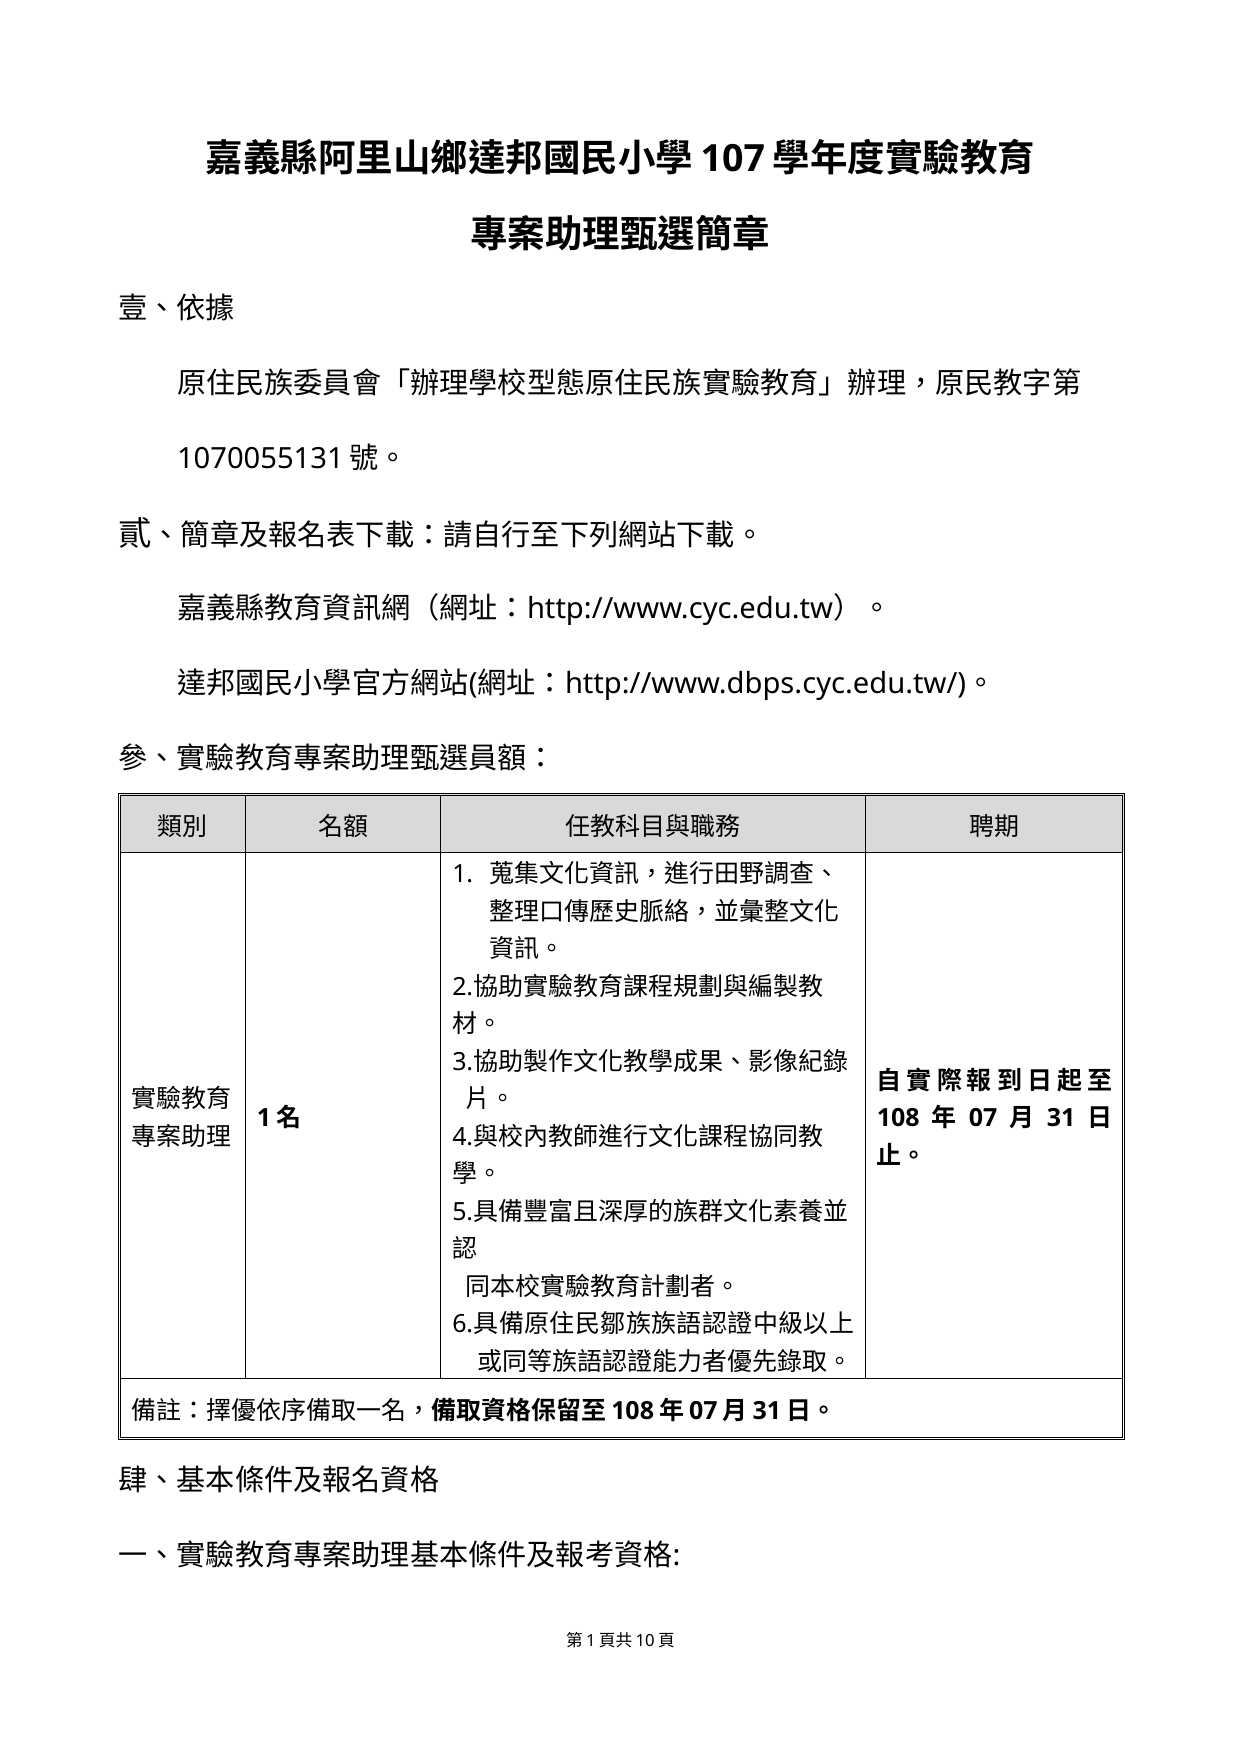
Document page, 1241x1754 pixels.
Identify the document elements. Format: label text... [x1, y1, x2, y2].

table_cell 實驗教育 專案助理 [121, 853, 245, 1378]
text 專案助理甄選簡章 [118, 193, 1122, 268]
text 嘉義縣教育資訊網（網址：http://www.cyc.edu.tw）。 [177, 568, 1122, 643]
text 達邦國民小學官方網站(網址：http://www.dbps.cyc.edu.tw/)。 [177, 643, 1122, 718]
table_cell 1名 [246, 853, 440, 1378]
table_header 類別 [121, 796, 245, 852]
text 壹、依據 [118, 268, 1122, 343]
text 嘉義縣阿里山鄉達邦國民小學107學年度實驗教育 [118, 118, 1122, 193]
table_cell 蒐集文化資訊，進行田野調查、整理口傳歷史脈絡，並彙整文化資訊。 2.協助實驗教育課程規劃與編製教材。 3.協助製作文化教學成果、影像紀錄 片。 4.與校內教師進行文化課程協同教學。 5.具備豐富且深厚的族群文化素養並認 同本校實驗教育計劃者。 6.具備原住民鄒族族語認證中級以上或同等族語認證能力者優先錄取。 [441, 853, 865, 1378]
table_cell 自實際報到日起至108年07月31日止。 [866, 853, 1122, 1378]
table_cell 備註：擇優依序備取一名，備取資格保留至108年07月31日。 [121, 1379, 1122, 1437]
table_header 名額 [246, 796, 440, 852]
text 貳、簡章及報名表下載：請自行至下列網站下載。 [118, 493, 1122, 568]
text 一、實驗教育專案助理基本條件及報考資格: [118, 1515, 1122, 1590]
table_header 任教科目與職務 [441, 796, 865, 852]
text 參、實驗教育專案助理甄選員額： [118, 718, 1122, 793]
text 肆、基本條件及報名資格 [118, 1440, 1122, 1515]
text 原住民族委員會「辦理學校型態原住民族實驗教育」辦理，原民教字第1070055131號。 [177, 343, 1122, 493]
table_header 聘期 [866, 796, 1122, 852]
